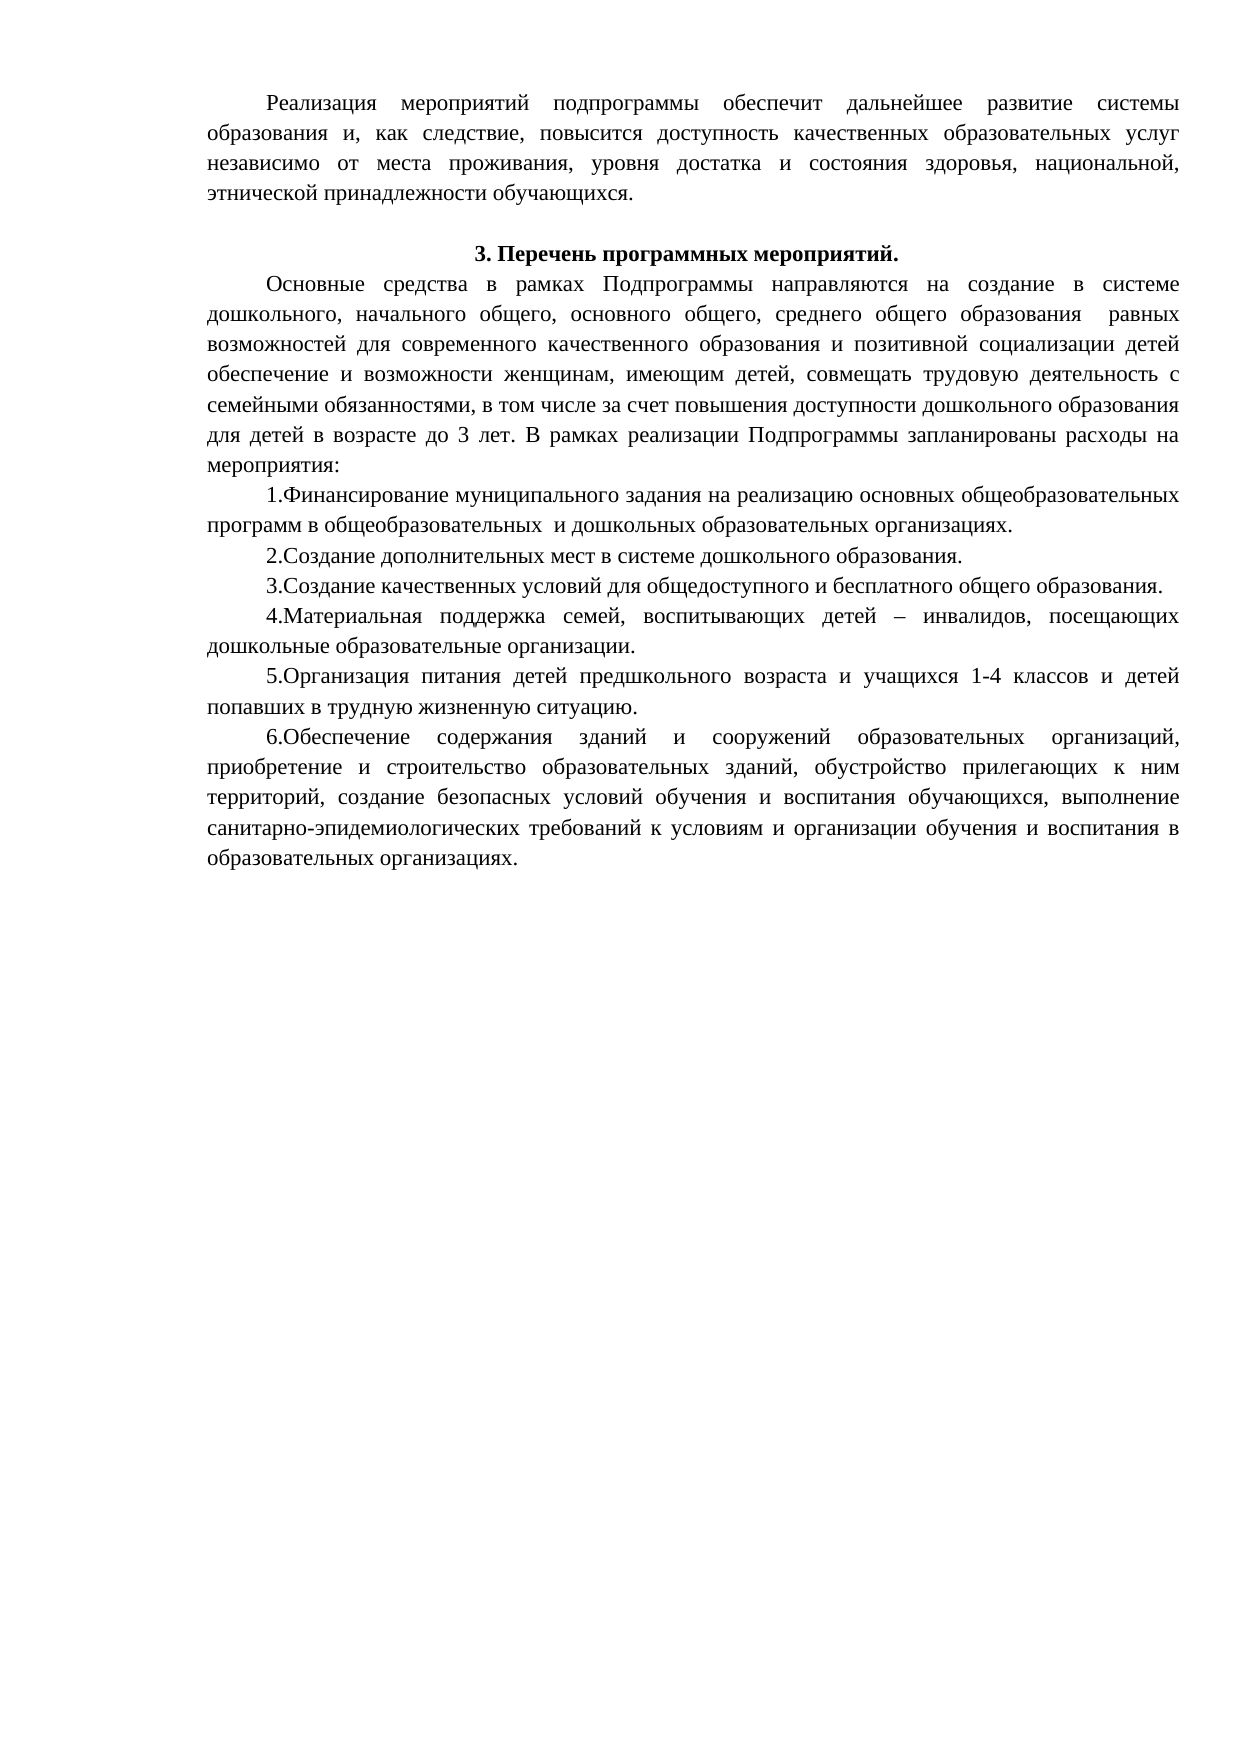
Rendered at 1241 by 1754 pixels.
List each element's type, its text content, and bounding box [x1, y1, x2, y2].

list 3. Перечень программных мероприятий. [192, 240, 1181, 266]
text Основные средства в рамках Подпрограммы направляются на создание в системе дошкольного, начального общего, основного общего, среднего общего образования равных возможностей для современного качественного образования и позитивной социализации детей обеспечение и возможности женщинам, имеющим детей, совмещать трудовую деятельность с семейными обязанностями, в том числе за счет повышения доступности дошкольного образования для детей в возрасте до 3 лет. В рамках реализации Подпрограммы запланированы расходы на мероприятия: [207, 270, 1181, 477]
list 2.Создание дополнительных мест в системе дошкольного образования. [207, 542, 1181, 568]
list 3.Создание качественных условий для общедоступного и бесплатного общего образования. [207, 572, 1181, 598]
list 4.Материальная поддержка семей, воспитывающих детей – инвалидов, посещающих дошкольные образовательные организации. [207, 602, 1181, 659]
list Реализация мероприятий подпрограммы обеспечит дальнейшее развитие системы образования и, как следствие, повысится доступность качественных образовательных услуг независимо от места проживания, уровня достатка и состояния здоровья, национальной, этнической принадлежности обучающихся. [207, 89, 1181, 206]
list 6.Обеспечение содержания зданий и сооружений образовательных организаций, приобретение и строительство образовательных зданий, обустройство прилегающих к ним территорий, создание безопасных условий обучения и воспитания обучающихся, выполнение санитарно-эпидемиологических требований к условиям и организации обучения и воспитания в образовательных организациях. [207, 723, 1181, 870]
list 1.Финансирование муниципального задания на реализацию основных общеобразовательных программ в общеобразовательных и дошкольных образовательных организациях. [207, 481, 1181, 538]
list 5.Организация питания детей предшкольного возраста и учащихся 1-4 классов и детей попавших в трудную жизненную ситуацию. [207, 663, 1181, 719]
